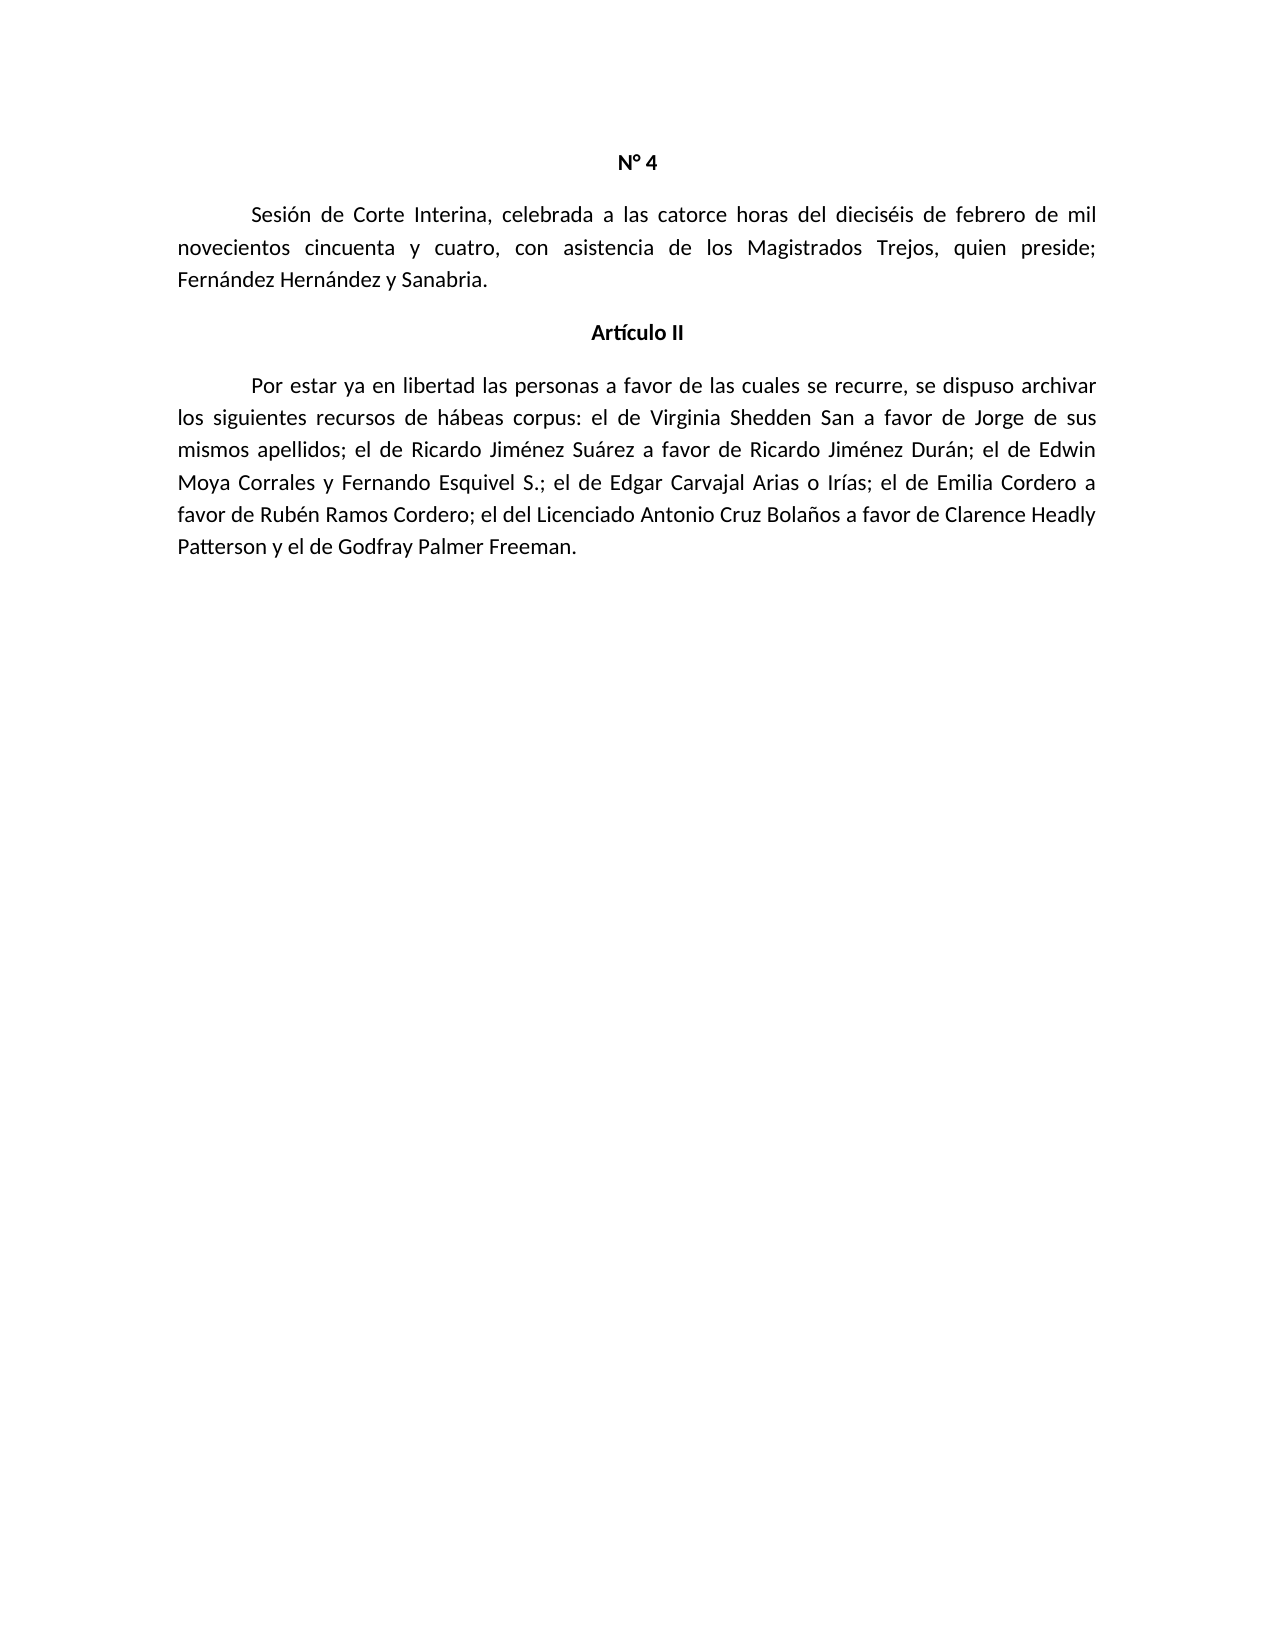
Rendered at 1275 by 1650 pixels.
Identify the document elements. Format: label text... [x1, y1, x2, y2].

text Por estar ya en libertad las personas a favor de las cuales se recurre, se dispuso archivar los siguientes recursos de hábeas corpus: el de Virginia Shedden San a favor de Jorge de sus mismos apellidos; el de Ricardo Jiménez Suárez a favor de Ricardo Jiménez Durán; el de Edwin Moya Corrales y Fernando Esquivel S.; el de Edgar Carvajal Arias o Irías; el de Emilia Cordero a favor de Rubén Ramos Cordero; el del Licenciado Antonio Cruz Bolaños a favor de Clarence Headly Patterson y el de Godfray Palmer Freeman. [177, 371, 1098, 560]
text Artículo II [177, 318, 1098, 346]
text N° 4 [177, 148, 1098, 176]
text Sesión de Corte Interina, celebrada a las catorce horas del dieciséis de febrero de mil novecientos cincuenta y cuatro, con asistencia de los Magistrados Trejos, quien preside; Fernández Hernández y Sanabria. [177, 201, 1098, 293]
